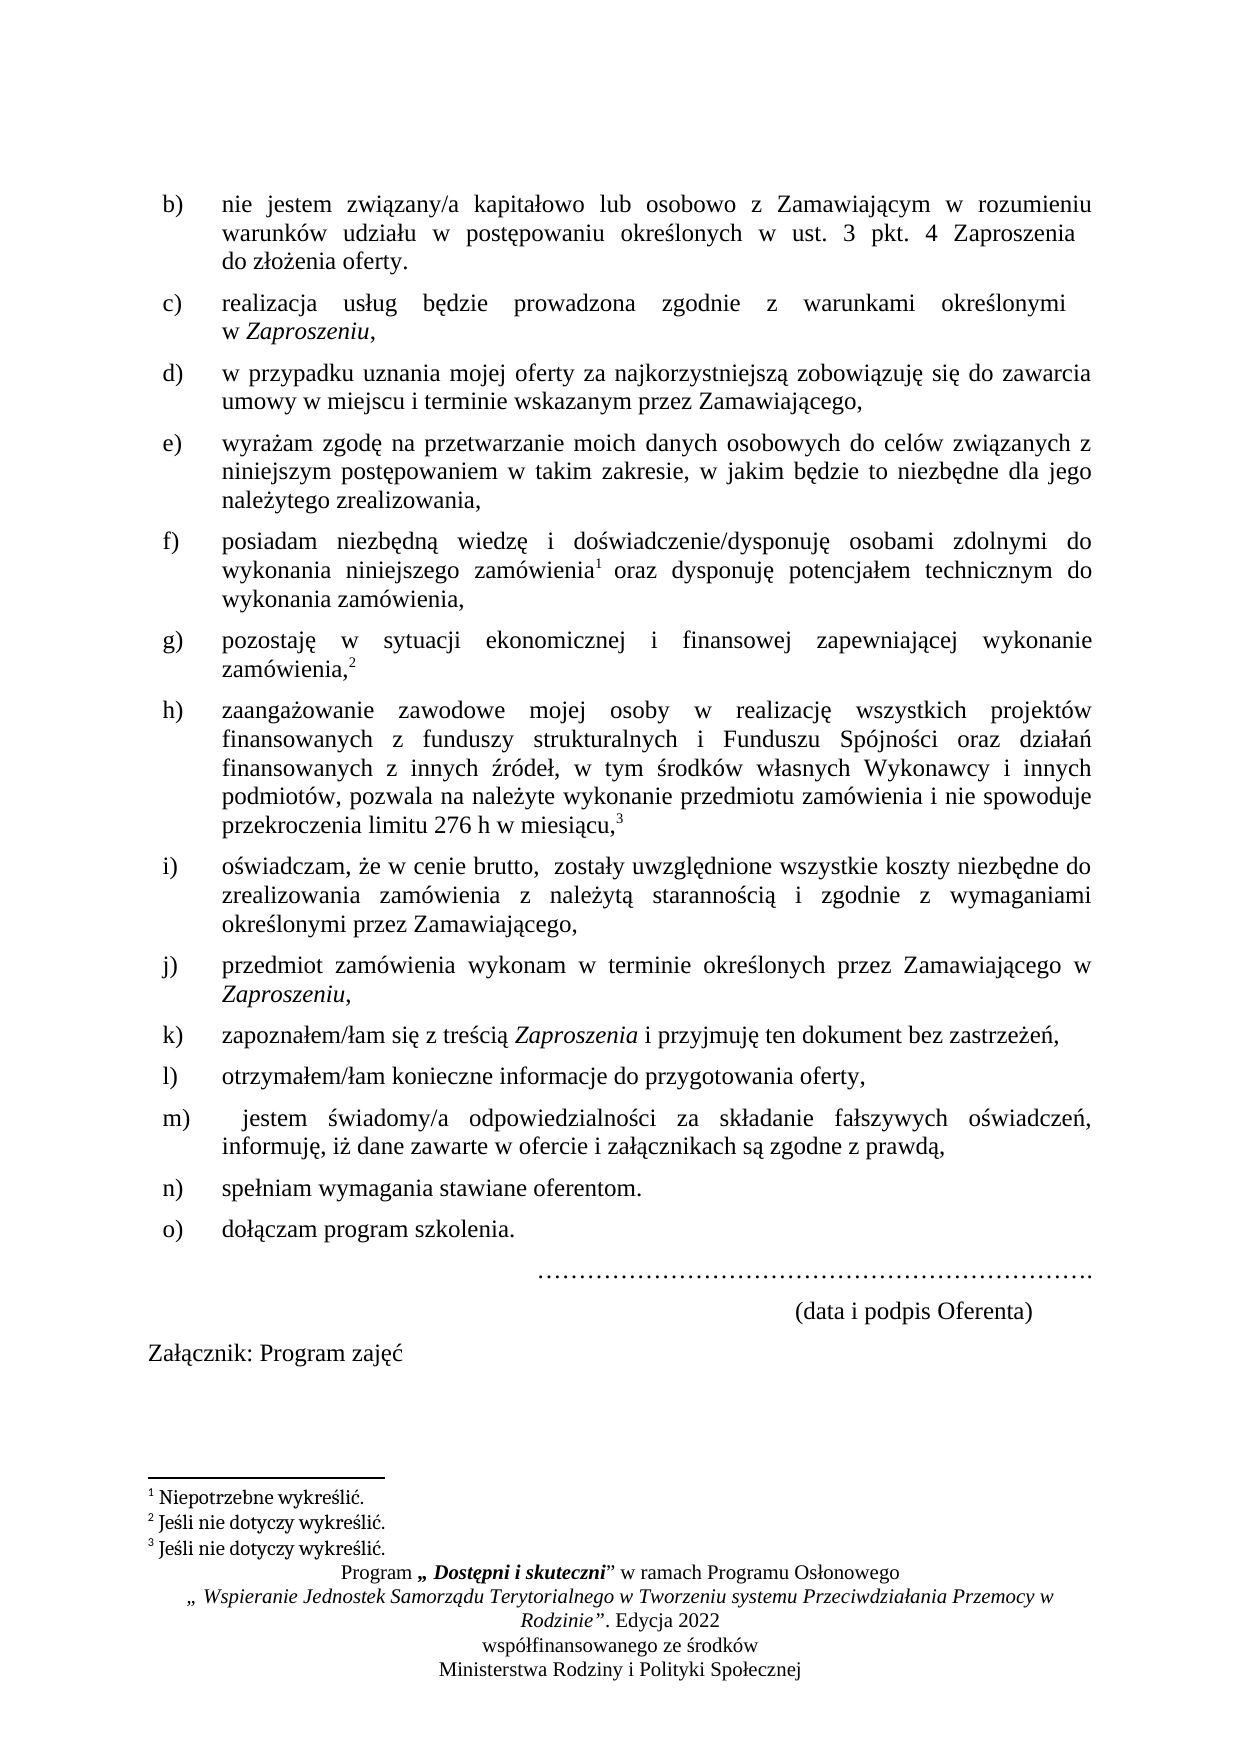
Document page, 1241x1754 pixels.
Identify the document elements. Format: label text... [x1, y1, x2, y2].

list dołączam program szkolenia. [162, 1214, 1092, 1243]
list przedmiot zamówienia wykonam w terminie określonych przez Zamawiającego w Zaproszeniu, [162, 950, 1092, 1008]
list nie jestem związany/a kapitałowo lub osobowo z Zamawiającym w rozumieniu warunków udziału w postępowaniu określonych w ust. 3 pkt. 4 Zaproszenia do złożenia oferty. [162, 189, 1092, 275]
text …………………………………………………………. [148, 1255, 1092, 1284]
list realizacja usług będzie prowadzona zgodnie z warunkami określonymi w Zaproszeniu, [162, 288, 1092, 345]
list w przypadku uznania mojej oferty za najkorzystniejszą zobowiązuję się do zawarcia umowy w miejscu i terminie wskazanym przez Zamawiającego, [162, 358, 1092, 415]
list zapoznałem/łam się z treścią Zaproszenia i przyjmuję ten dokument bez zastrzeżeń, [162, 1020, 1092, 1049]
list spełniam wymagania stawiane oferentom. [162, 1173, 1092, 1201]
list otrzymałem/łam konieczne informacje do przygotowania oferty, [162, 1061, 1092, 1090]
text (data i podpis Oferenta) [148, 1296, 1092, 1325]
list pozostaję w sytuacji ekonomicznej i finansowej zapewniającej wykonanie zamówienia, [162, 625, 1092, 683]
list oświadczam, że w cenie brutto, zostały uwzględnione wszystkie koszty niezbędne do zrealizowania zamówienia z należytą starannością i zgodnie z wymaganiami określonymi przez Zamawiającego, [162, 851, 1092, 938]
list zaangażowanie zawodowe mojej osoby w realizację wszystkich projektów finansowanych z funduszy strukturalnych i Funduszu Spójności oraz działań finansowanych z innych źródeł, w tym środków własnych Wykonawcy i innych podmiotów, pozwala na należyte wykonanie przedmiotu zamówienia i nie spowoduje przekroczenia limitu 276 h w miesiącu, [162, 695, 1092, 839]
list jestem świadomy/a odpowiedzialności za składanie fałszywych oświadczeń, informuję, iż dane zawarte w ofercie i załącznikach są zgodne z prawdą, [162, 1103, 1092, 1160]
list posiadam niezbędną wiedzę i doświadczenie/dysponuję osobami zdolnymi do wykonania niniejszego zamówienia oraz dysponuję potencjałem technicznym do wykonania zamówienia, [162, 526, 1092, 613]
text Załącznik: Program zajęć [148, 1338, 1092, 1366]
list wyrażam zgodę na przetwarzanie moich danych osobowych do celów związanych z niniejszym postępowaniem w takim zakresie, w jakim będzie to niezbędne dla jego należytego zrealizowania, [162, 428, 1092, 514]
